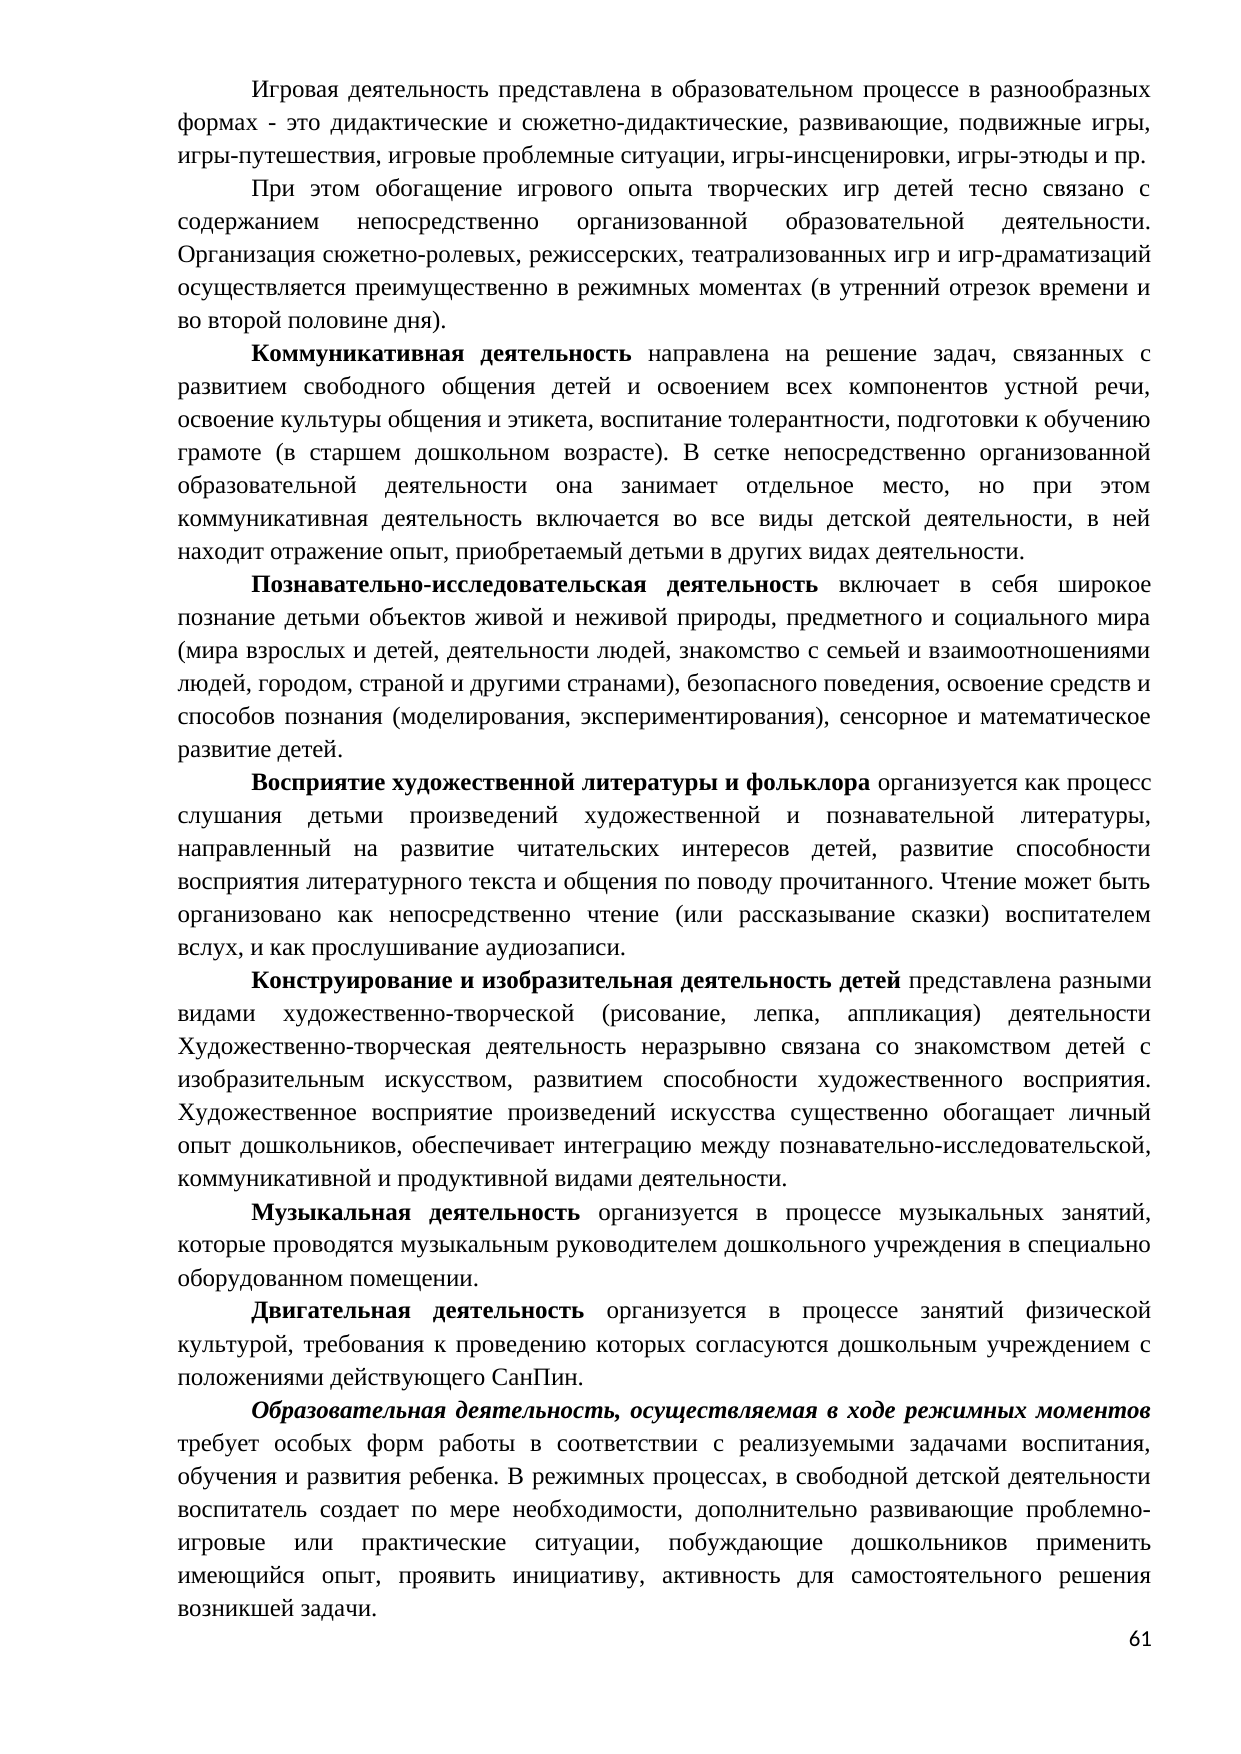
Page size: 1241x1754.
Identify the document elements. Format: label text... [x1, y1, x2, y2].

text Образовательная деятельность, осуществляемая в ходе режимных моментов требует особых форм работы в соответствии с реализуемыми задачами воспитания, обучения и развития ребенка. В режимных процессах, в свободной детской деятельности воспитатель создает по мере необходимости, дополнительно развивающие проблемно-игровые или практические ситуации, побуждающие дошкольников применить имеющийся опыт, проявить инициативу, активность для самостоятельного решения возникшей задачи. [177, 1395, 1152, 1622]
text Коммуникативная деятельность направлена на решение задач, связанных с развитием свободного общения детей и освоением всех компонентов устной речи, освоение культуры общения и этикета, воспитание толерантности, подготовки к обучению грамоте (в старшем дошкольном возрасте). В сетке непосредственно организованной образовательной деятельности она занимает отдельное место, но при этом коммуникативная деятельность включается во все виды детской деятельности, в ней находит отражение опыт, приобретаемый детьми в других видах деятельности. [177, 338, 1152, 565]
text Конструирование и изобразительная деятельность детей представлена разными видами художественно-творческой (рисование, лепка, аппликация) деятельности Художественно-творческая деятельность неразрывно связана со знакомством детей с изобразительным искусством, развитием способности художественного восприятия. Художественное восприятие произведений искусства существенно обогащает личный опыт дошкольников, обеспечивает интеграцию между познавательно-исследовательской, коммуникативной и продуктивной видами деятельности. [177, 965, 1152, 1192]
text Игровая деятельность представлена в образовательном процессе в разнообразных формах - это дидактические и сюжетно-дидактические, развивающие, подвижные игры, игры-путешествия, игровые проблемные ситуации, игры-инсценировки, игры-этюды и пр. [177, 74, 1152, 169]
text Познавательно-исследовательская деятельность включает в себя широкое познание детьми объектов живой и неживой природы, предметного и социального мира (мира взрослых и детей, деятельности людей, знакомство с семьей и взаимоотношениями людей, городом, страной и другими странами), безопасного поведения, освоение средств и способов познания (моделирования, экспериментирования), сенсорное и математическое развитие детей. [177, 569, 1152, 763]
text При этом обогащение игрового опыта творческих игр детей тесно связано с содержанием непосредственно организованной образовательной деятельности. Организация сюжетно-ролевых, режиссерских, театрализованных игр и игр-драматизаций осуществляется преимущественно в режимных моментах (в утренний отрезок времени и во второй половине дня). [177, 173, 1152, 334]
text Двигательная деятельность организуется в процессе занятий физической культурой, требования к проведению которых согласуются дошкольным учреждением с положениями действующего СанПин. [177, 1296, 1152, 1390]
text Восприятие художественной литературы и фольклора организуется как процесс слушания детьми произведений художественной и познавательной литературы, направленный на развитие читательских интересов детей, развитие способности восприятия литературного текста и общения по поводу прочитанного. Чтение может быть организовано как непосредственно чтение (или рассказывание сказки) воспитателем вслух, и как прослушивание аудиозаписи. [177, 767, 1152, 961]
text Музыкальная деятельность организуется в процессе музыкальных занятий, которые проводятся музыкальным руководителем дошкольного учреждения в специально оборудованном помещении. [177, 1197, 1152, 1291]
